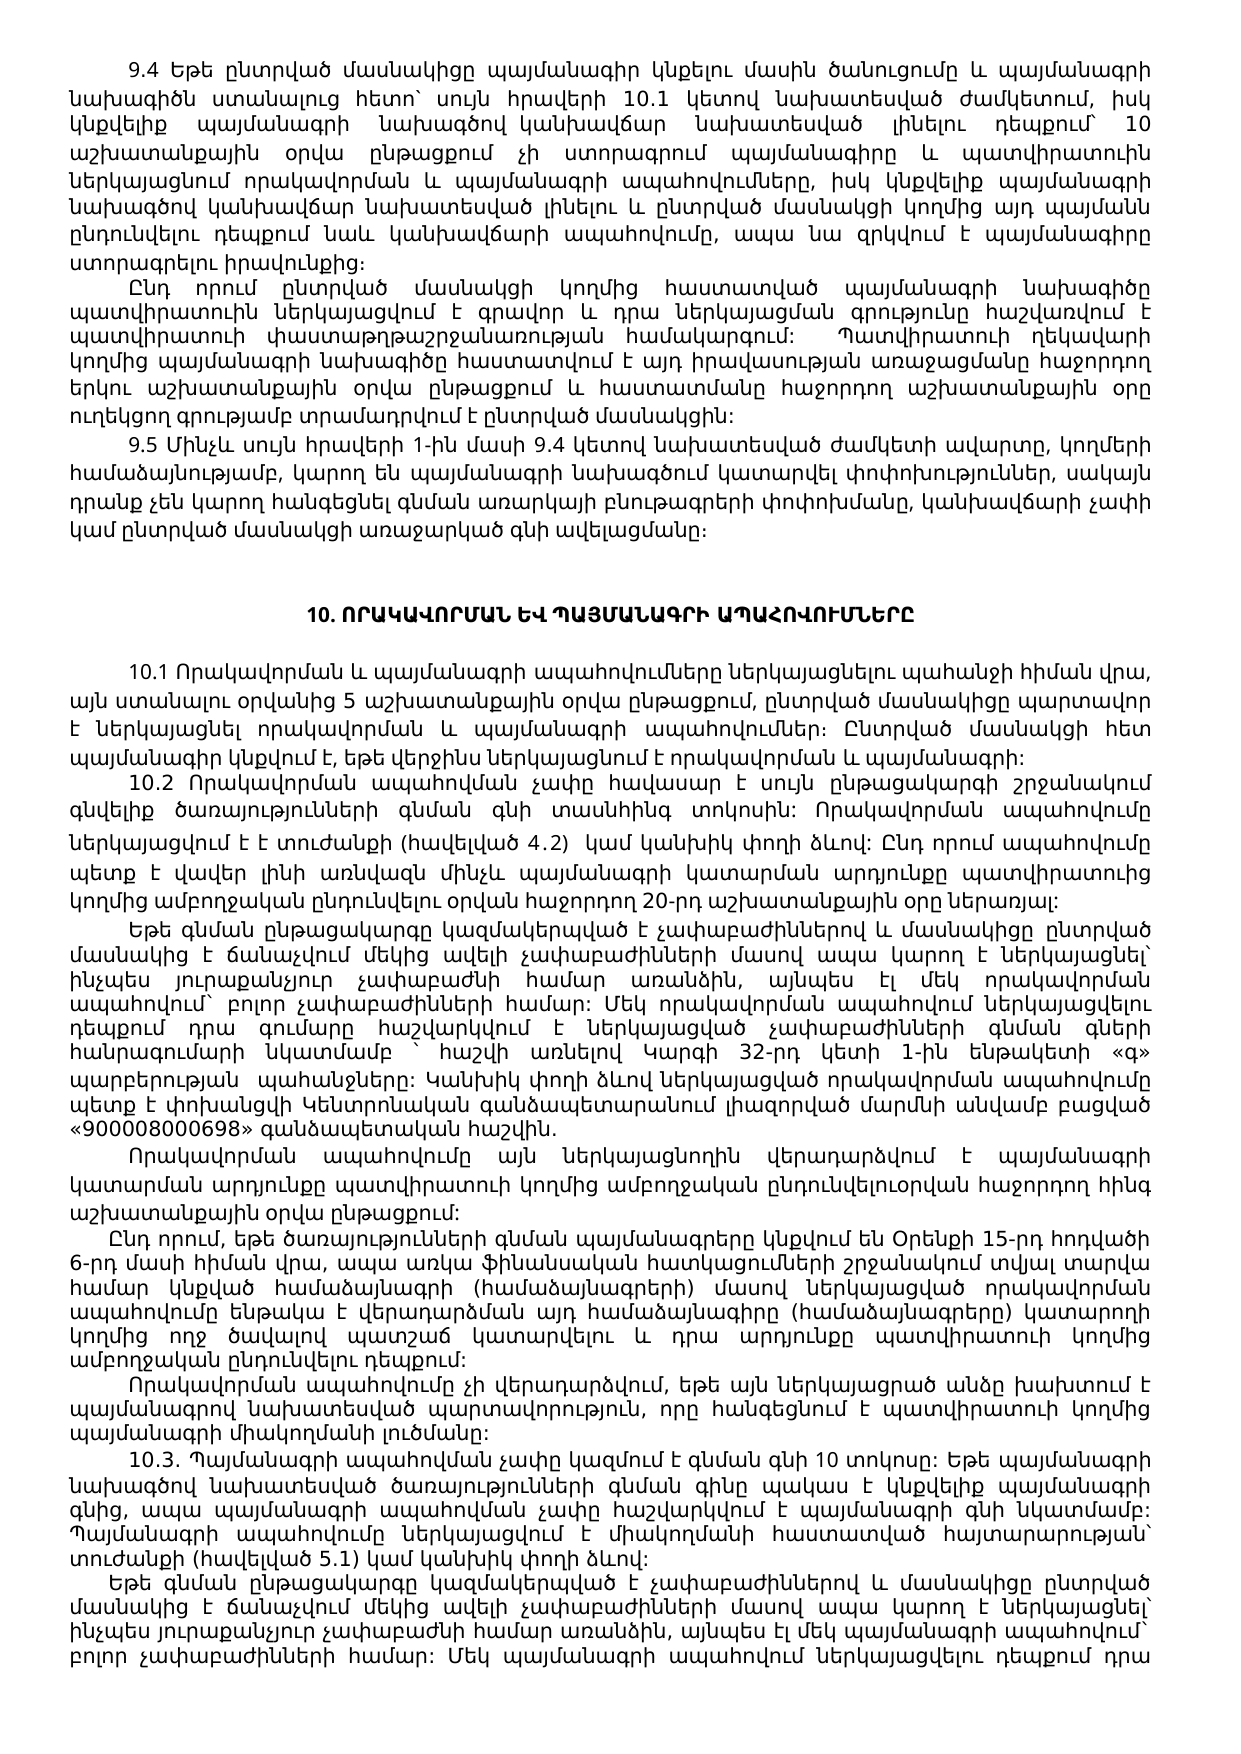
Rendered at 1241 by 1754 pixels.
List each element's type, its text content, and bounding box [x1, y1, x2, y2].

text 10. ՈՐԱԿԱՎՈՐՄԱՆ ԵՎ ՊԱՅՄԱՆԱԳՐԻ ԱՊԱՀՈՎՈՒՄՆԵՐԸ [69, 601, 1152, 629]
text 9.5 Մինչև սույն հրավերի 1-ին մասի 9.4 կետով նախատեսված ժամկետի ավարտը, կողմերի համաձայնությամբ, կարող են պայմանագրի նախագծում կատարվել փոփոխություններ, սակայն դրանք չեն կարող հանգեցնել գնման առարկայի բնութագրերի փոփոխմանը, կանխավճարի չափի կամ ընտրված մասնակցի առաջարկած գնի ավելացմանը։ [69, 430, 1152, 544]
text Ընդ որում, եթե ծառայությունների գնման պայմանագրերը կնքվում են Օրենքի 15-րդ հոդվածի 6-րդ մասի հիման վրա, ապա առկա ֆինանսական հատկացումների շրջանակում տվյալ տարվա համար կնքված համաձայնագրի (համաձայնագրերի) մասով ներկայացված որակավորման ապահովումը ենթակա է վերադարձման այդ համաձայնագիրը (համաձայնագրերը) կատարողի կողմից ողջ ծավալով պատշաճ կատարվելու և դրա արդյունքը պատվիրատուի կողմից ամբողջական ընդունվելու դեպքում: [69, 1227, 1152, 1373]
text 10.2 Որակավորման ապահովման չափը հավասար է սույն ընթացակարգի շրջանակում գնվելիք ծառայությունների գնման գնի տասնհինգ տոկոսին: Որակավորման ապահովումը ներկայացվում է է տուժանքի (հավելված 4․2) կամ կանխիկ փողի ձևով: Ընդ որում ապահովումը պետք է վավեր լինի առնվազն մինչև պայմանագրի կատարման արդյունքը պատվիրատուից կողմից ամբողջական ընդունվելու օրվան հաջորդող 20-րդ աշխատանքային օրը ներառյալ: [69, 771, 1152, 915]
text Ընդ որում ընտրված մասնակցի կողմից հաստատված պայմանագրի նախագիծը պատվիրատուին ներկայացվում է գրավոր և դրա ներկայացման գրությունը հաշվառվում է պատվիրատուի փաստաթղթաշրջանառության համակարգում: Պատվիրատուի ղեկավարի կողմից պայմանագրի նախագիծը հաստատվում է այդ իրավասության առաջացմանը հաջորդող երկու աշխատանքային օրվա ընթացքում և հաստատմանը հաջորդող աշխատանքային օրը ուղեկցող գրությամբ տրամադրվում է ընտրված մասնակցին: [69, 276, 1152, 430]
text Որակավորման ապահովումը այն ներկայացնողին վերադարձվում է պայմանագրի կատարման արդյունքը պատվիրատուի կողմից ամբողջական ընդունվելուօրվան հաջորդող հինգ աշխատանքային օրվա ընթացքում: [69, 1142, 1152, 1227]
text 10.3. Պայմանագրի ապահովման չափը կազմում է գնման գնի 10 տոկոսը: Եթե պայմանագրի նախագծով նախատեսված ծառայությունների գնման գինը պակաս է կնքվելիք պայմանագրի գնից, ապա պայմանագրի ապահովման չափը հաշվարկվում է պայմանագրի գնի նկատմամբ: Պայմանագրի ապահովումը ներկայացվում է միակողմանի հաստատված հայտարարության՝ տուժանքի (հավելված 5.1) կամ կանխիկ փողի ձևով: [69, 1445, 1152, 1571]
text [69, 1571, 1152, 1668]
text 10.1 Որակավորման և պայմանագրի ապահովումները ներկայացնելու պահանջի հիման վրա, այն ստանալու օրվանից 5 աշխատանքային օրվա ընթացքում, ընտրված մասնակիցը պարտավոր է ներկայացնել որակավորման և պայմանագրի ապահովումներ։ Ընտրված մասնակցի հետ պայմանագիր կնքվում է, եթե վերջինս ներկայացնում է որակավորման և պայմանագրի: [69, 657, 1152, 771]
text Եթե գնման ընթացակարգը կազմակերպված է չափաբաժիններով և մասնակիցը ընտրված մասնակից է ճանաչվում մեկից ավելի չափաբաժինների մասով ապա կարող է ներկայացնել՝ ինչպես յուրաքանչյուր չափաբաժնի համար առանձին, այնպես էլ մեկ որակավորման ապահովում` բոլոր չափաբաժինների համար: Մեկ որակավորման ապահովում ներկայացվելու դեպքում դրա գումարը հաշվարկվում է ներկայացված չափաբաժինների գնման գների հանրագումարի նկատմամբ ՝ հաշվի առնելով Կարգի 32-րդ կետի 1-ին ենթակետի «գ» պարբերության պահանջները: Կանխիկ փողի ձևով ներկայացված որակավորման ապահովումը պետք է փոխանցվի Կենտրոնական գանձապետարանում լիազորված մարմնի անվամբ բացված «900008000698» գանձապետական հաշվին. [69, 915, 1152, 1142]
text Որակավորման ապահովումը չի վերադարձվում, եթե այն ներկայացրած անձը խախտում է պայմանագրով նախատեսված պարտավորություն, որը հանգեցնում է պատվիրատուի կողմից պայմանագրի միակողմանի լուծմանը: [69, 1373, 1152, 1445]
text 9.4 Եթե ընտրված մասնակիցը պայմանագիր կնքելու մասին ծանուցումը և պայմանագրի նախագիծն ստանալուց հետո` սույն հրավերի 10․1 կետով նախատեսված ժամկետում, իսկ կնքվելիք պայմանագրի նախագծով կանխավճար նախատեսված լինելու դեպքում՝ 10 աշխատանքային օրվա ընթացքում չի ստորագրում պայմանագիրը և պատվիրատուին ներկայացնում որակավորման և պայմանագրի ապահովումները, իսկ կնքվելիք պայմանագրի նախագծով կանխավճար նախատեսված լինելու և ընտրված մասնակցի կողմից այդ պայմանն ընդունվելու դեպքում նաև կանխավճարի ապահովումը, ապա նա զրկվում է պայմանագիրը ստորագրելու իրավունքից։ [69, 56, 1152, 276]
